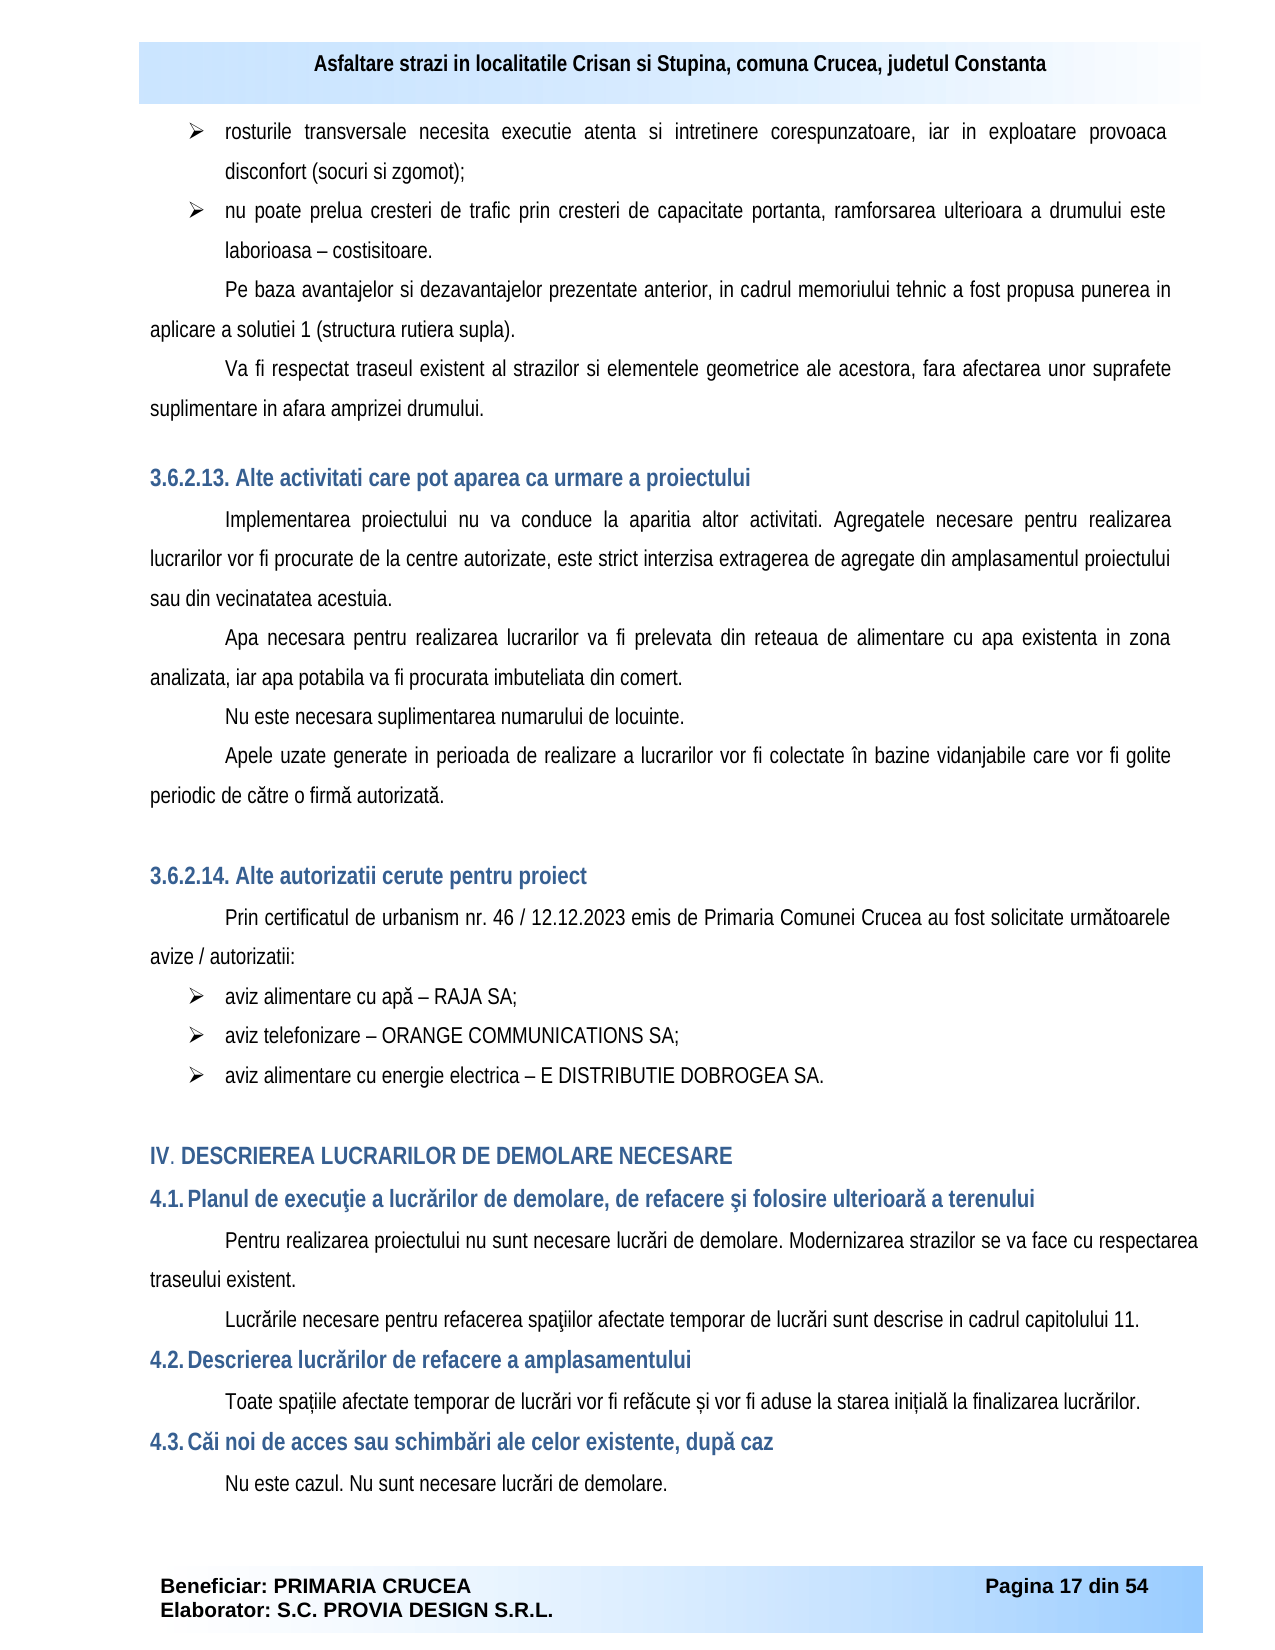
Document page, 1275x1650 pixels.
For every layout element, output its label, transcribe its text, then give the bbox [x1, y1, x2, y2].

list aviz telefonizare – ORANGE COMMUNICATIONS SA; [187, 1022, 1172, 1049]
text Pentru realizarea proiectului nu sunt necesare lucrări de demolare. Modernizarea strazilor se va face cu respectarea traseului existent. [150, 1227, 1200, 1292]
text Nu este necesara suplimentarea numarului de locuinte. [150, 703, 1172, 729]
list aviz alimentare cu apă – RAJA SA; [187, 983, 1172, 1009]
subtitle Planul de execuţie a lucrărilor de demolare, de refacere şi folosire ulterioară a terenului [150, 1184, 1172, 1212]
subtitle Descrierea lucrărilor de refacere a amplasamentului [150, 1345, 1172, 1374]
list rosturile transversale necesita executie atenta si intretinere corespunzatoare, iar in exploatare provoaca disconfort (socuri si zgomot); [187, 118, 1167, 184]
subtitle 3.6.2.14. Alte autorizatii cerute pentru proiect [150, 861, 1172, 889]
list nu poate prelua cresteri de trafic prin cresteri de capacitate portanta, ramforsarea ulterioara a drumului este laborioasa – costisitoare. [187, 197, 1167, 263]
subtitle IV. DESCRIEREA LUCRARILOR DE DEMOLARE NECESARE [150, 1141, 1172, 1169]
list aviz alimentare cu energie electrica – E DISTRIBUTIE DOBROGEA SA. [187, 1062, 1172, 1088]
subtitle Căi noi de acces sau schimbări ale celor existente, după caz [150, 1427, 1172, 1456]
text Nu este cazul. Nu sunt necesare lucrări de demolare. [150, 1470, 1200, 1497]
text Pe baza avantajelor si dezavantajelor prezentate anterior, in cadrul memoriului tehnic a fost propusa punerea in aplicare a solutiei 1 (structura rutiera supla). [150, 276, 1172, 342]
text Apa necesara pentru realizarea lucrarilor va fi prelevata din reteaua de alimentare cu apa existenta in zona analizata, iar apa potabila va fi procurata imbuteliata din comert. [150, 624, 1172, 690]
text Toate spațiile afectate temporar de lucrări vor fi refăcute și vor fi aduse la starea inițială la finalizarea lucrărilor. [225, 1388, 1200, 1414]
text Implementarea proiectului nu va conduce la aparitia altor activitati. Agregatele necesare pentru realizarea lucrarilor vor fi procurate de la centre autorizate, este strict interzisa extragerea de agregate din amplasamentul proiectului sau din vecinatatea acestuia. [150, 506, 1172, 611]
text Apele uzate generate in perioada de realizare a lucrarilor vor fi colectate în bazine vidanjabile care vor fi golite periodic de către o firmă autorizată. [150, 742, 1172, 808]
text Va fi respectat traseul existent al strazilor si elementele geometrice ale acestora, fara afectarea unor suprafete suplimentare in afara amprizei drumului. [150, 355, 1172, 421]
subtitle 3.6.2.13. Alte activitati care pot aparea ca urmare a proiectului [150, 463, 1172, 491]
text Prin certificatul de urbanism nr. 46 / 12.12.2023 emis de Primaria Comunei Crucea au fost solicitate următoarele avize / autorizatii: [150, 904, 1172, 970]
text Lucrările necesare pentru refacerea spaţiilor afectate temporar de lucrări sunt descrise in cadrul capitolului 11. [150, 1306, 1200, 1332]
